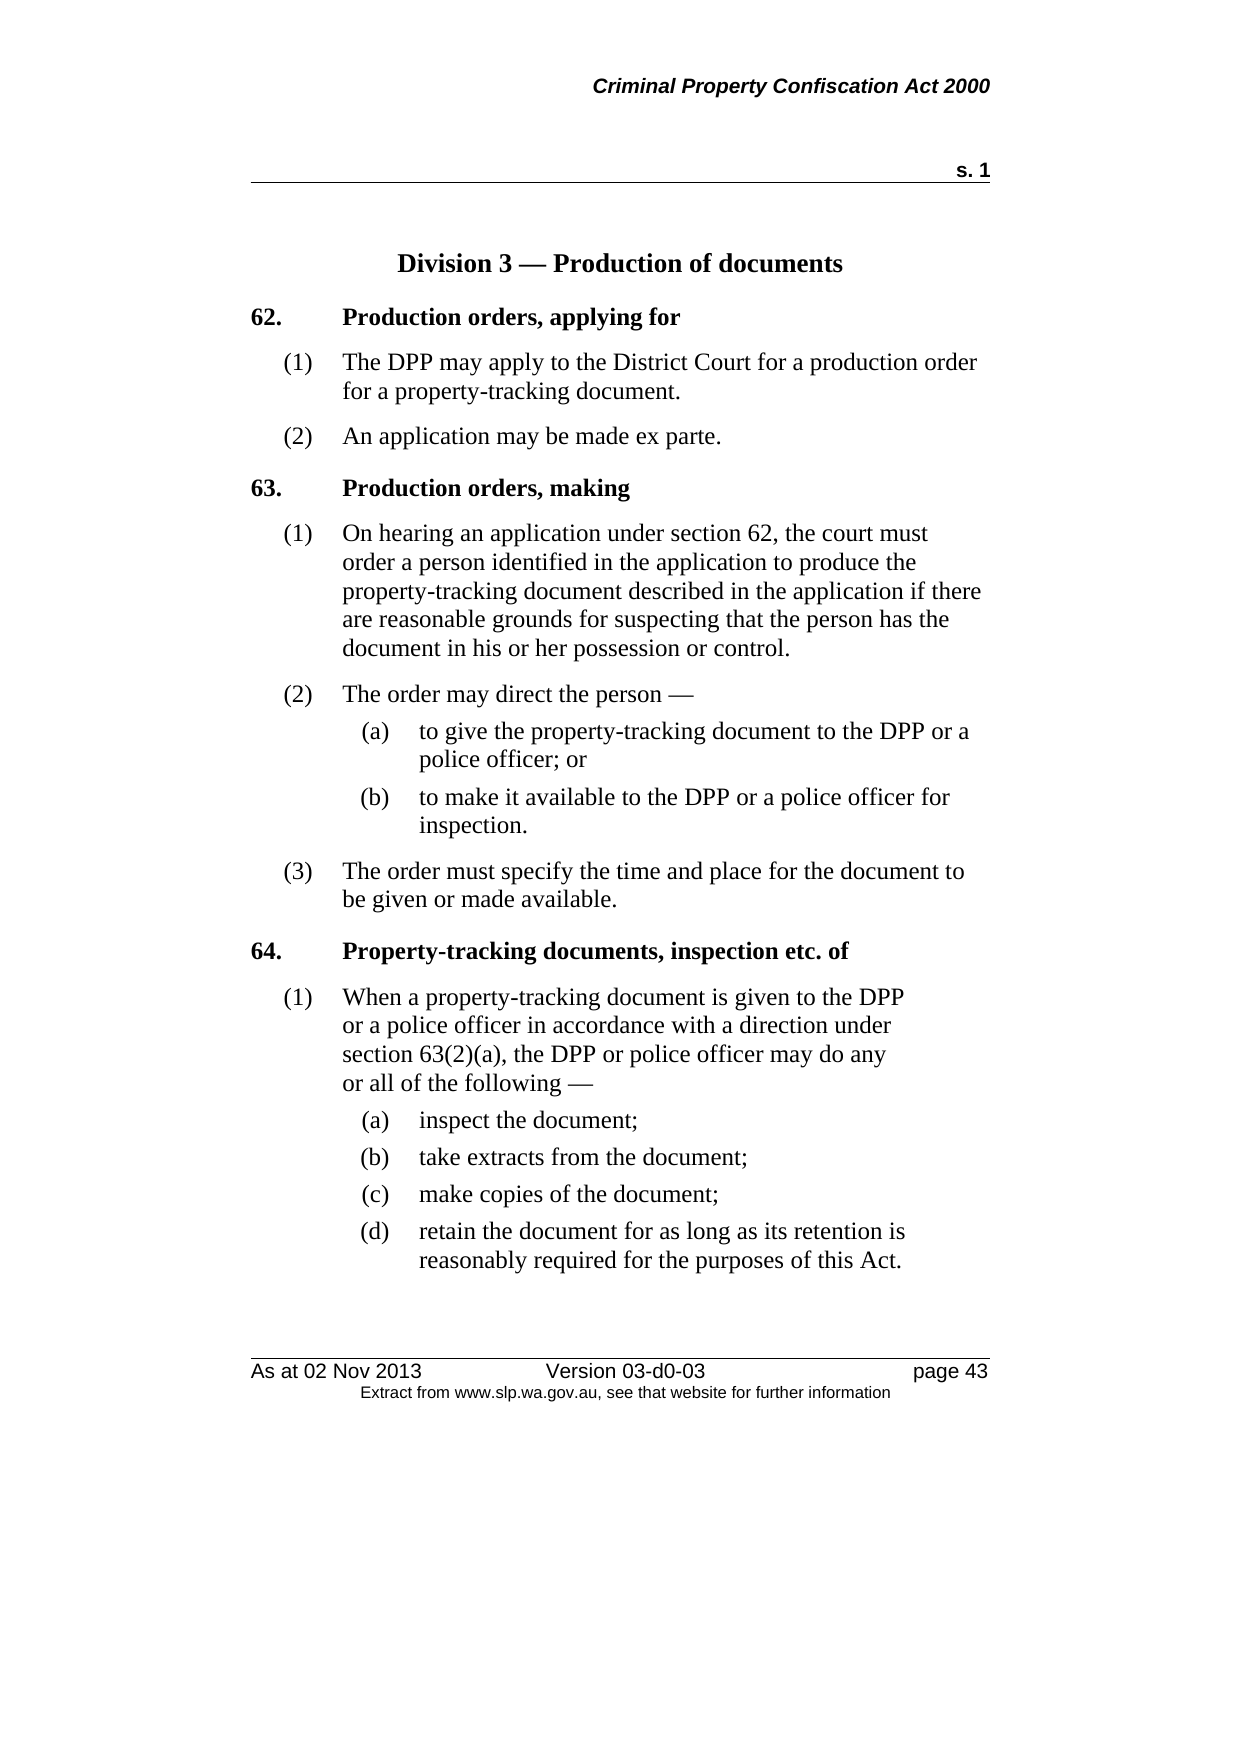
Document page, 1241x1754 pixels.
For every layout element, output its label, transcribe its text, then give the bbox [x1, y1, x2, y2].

text (1) On hearing an application under section 62, the court must order a person identified in the application to produce the property-tracking document described in the application if there are reasonable grounds for suspecting that the person has the document in his or her possession or control. [251, 518, 990, 662]
text (2) An application may be made ex parte. [251, 421, 990, 450]
text (b) take extracts from the document; [251, 1142, 990, 1171]
text (a) to give the property-tracking document to the DPP or a police officer; or [251, 716, 990, 773]
text (2) The order may direct the person — [251, 679, 990, 707]
subtitle 63. Production orders, making [251, 473, 990, 502]
text (1) The DPP may apply to the District Court for a production order for a property-tracking document. [251, 347, 990, 404]
text (d) retain the document for as long as its retention is reasonably required for the purposes of this Act. [251, 1216, 990, 1274]
text (b) to make it available to the DPP or a police officer for inspection. [251, 782, 990, 839]
subtitle 64. Property-tracking documents, inspection etc. of [251, 936, 990, 965]
subtitle 62. Production orders, applying for [251, 302, 990, 330]
subtitle Division 3 — Production of documents [251, 247, 990, 279]
text (c) make copies of the document; [251, 1179, 990, 1208]
text (1) When a property-tracking document is given to the DPP or a police officer in accordance with a direction under section 63(2)(a), the DPP or police officer may do any or all of the following — [251, 982, 990, 1097]
text (3) The order must specify the time and place for the document to be given or made available. [251, 856, 990, 913]
text (a) inspect the document; [251, 1105, 990, 1134]
